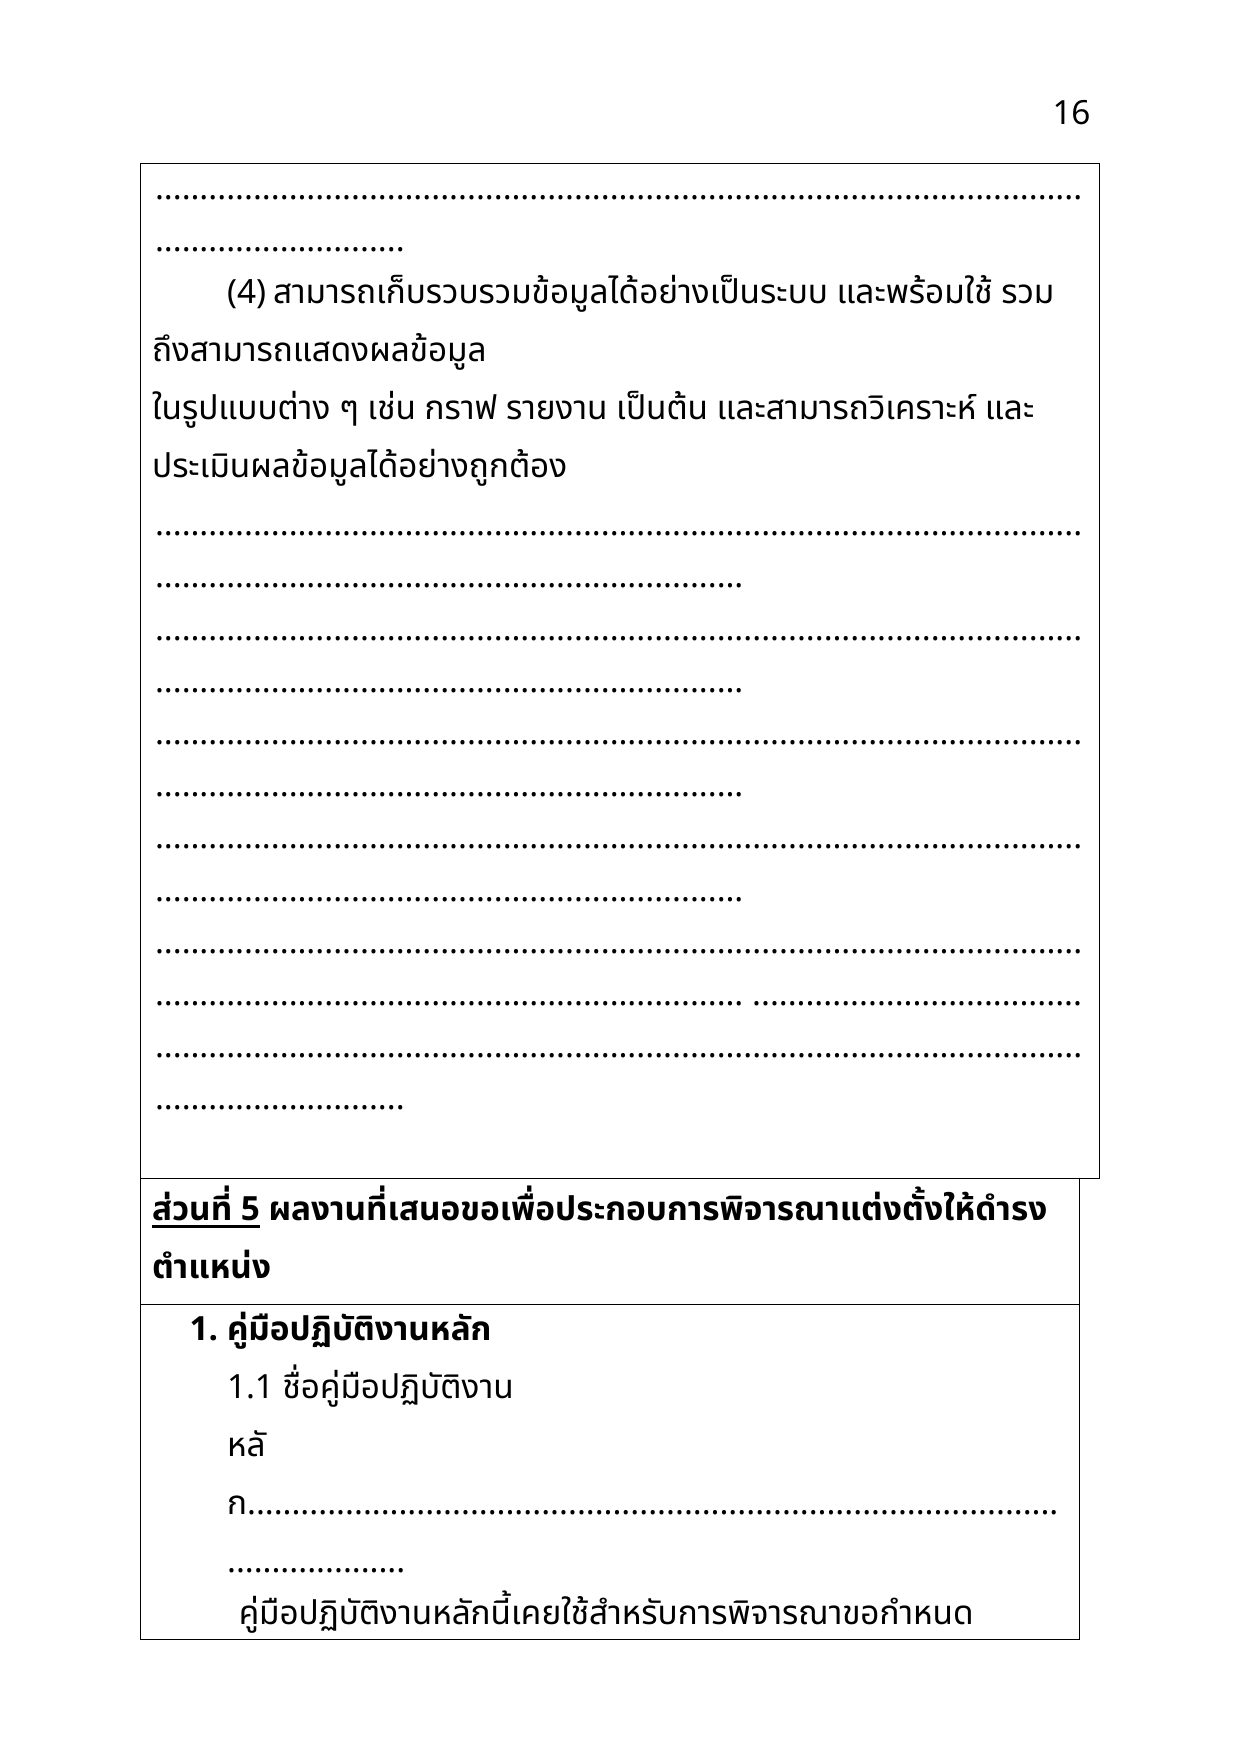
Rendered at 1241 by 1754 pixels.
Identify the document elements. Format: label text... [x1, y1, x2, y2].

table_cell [141, 164, 1099, 1177]
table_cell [141, 1305, 1079, 1639]
table_cell ส่วนที่ 5 ผลงานที่เสนอขอเพื่อประกอบการพิจารณาแต่งตั้งให้ดำรงตำแหน่ง [141, 1179, 1079, 1304]
